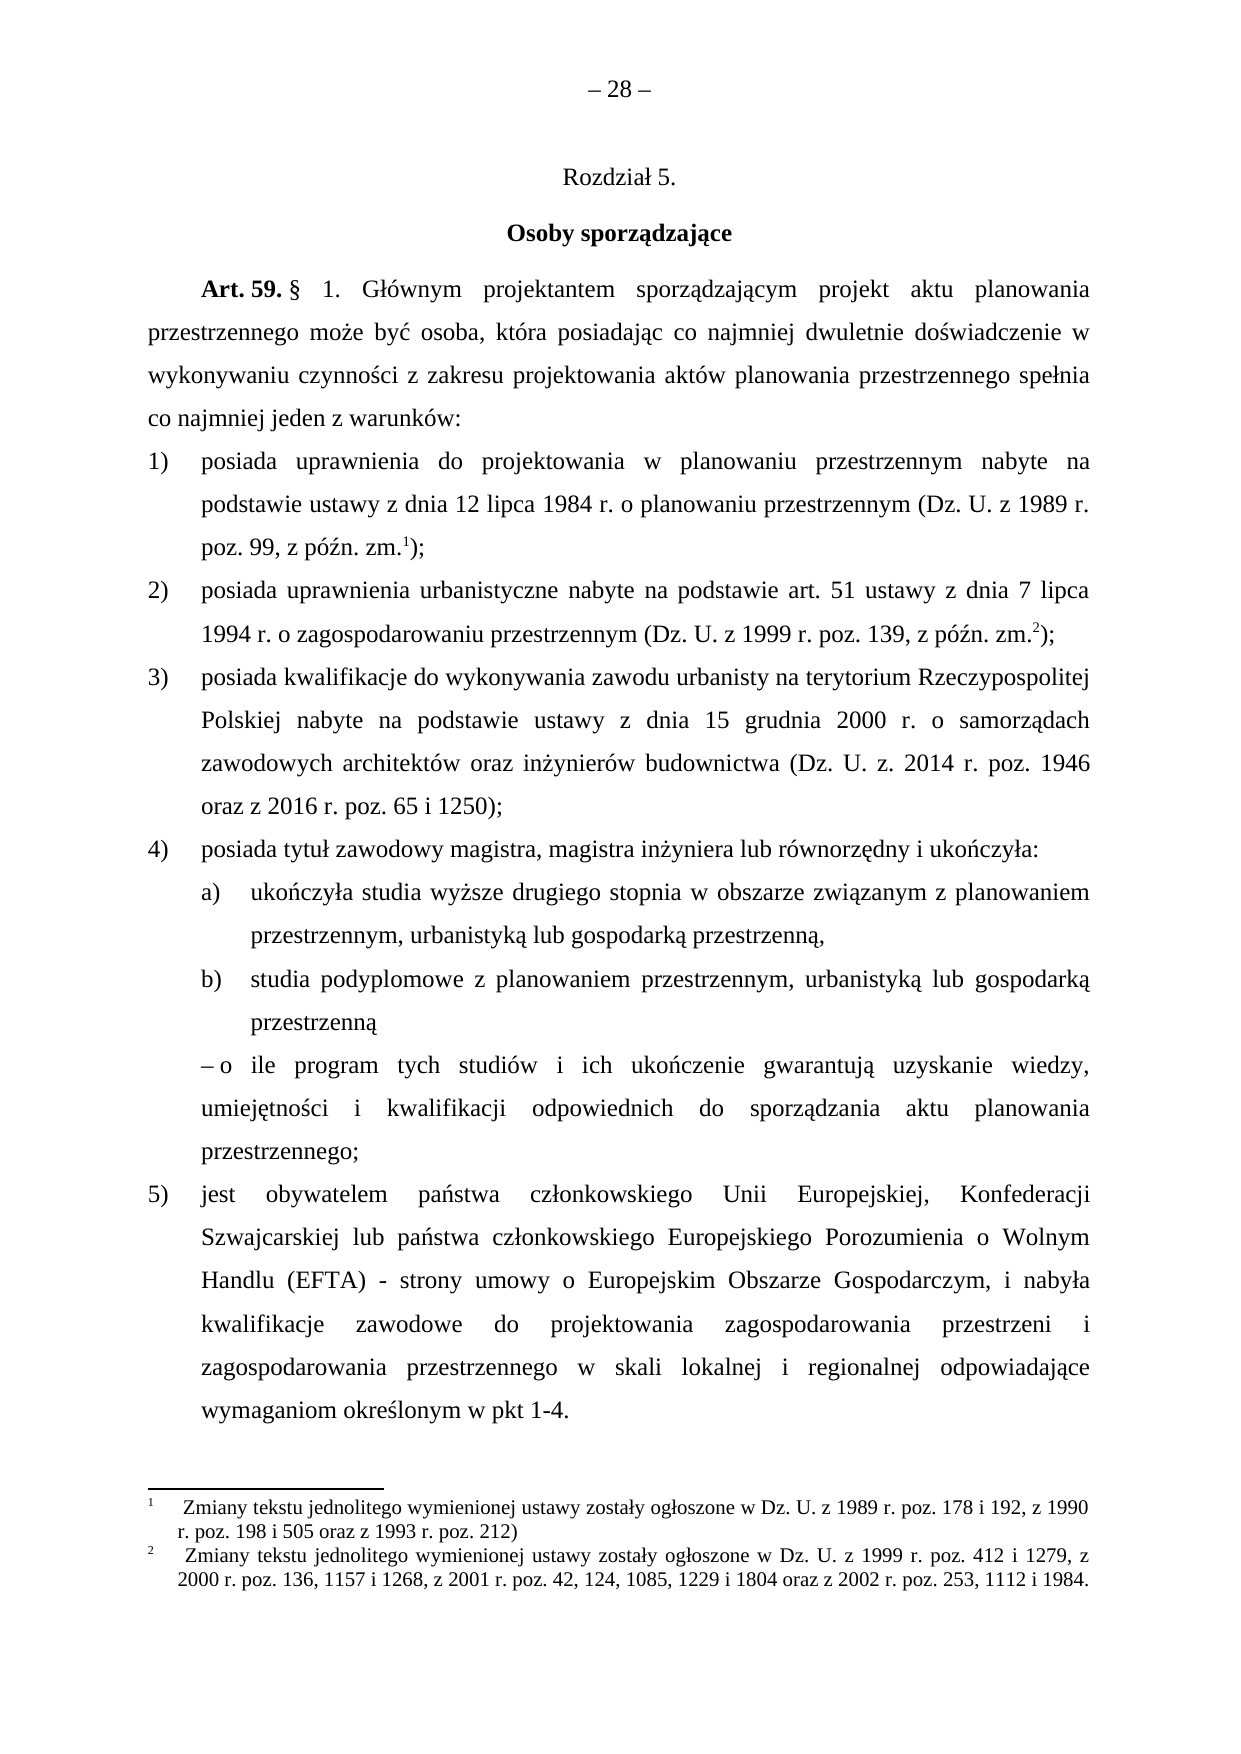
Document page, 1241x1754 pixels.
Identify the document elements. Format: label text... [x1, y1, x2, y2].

text Art. 59. § 1. Głównym projektantem sporządzającym projekt aktu planowania przestrzennego może być osoba, która posiadając co najmniej dwuletnie doświadczenie w wykonywaniu czynności z zakresu projektowania aktów planowania przestrzennego spełnia co najmniej jeden z warunków: [148, 274, 1091, 432]
text 3) posiada kwalifikacje do wykonywania zawodu urbanisty na terytorium Rzeczypospolitej Polskiej nabyte na podstawie ustawy z dnia 15 grudnia 2000 r. o samorządach zawodowych architektów oraz inżynierów budownictwa (Dz. U. z. 2014 r. poz. 1946 oraz z 2016 r. poz. 65 i 1250); [148, 662, 1091, 820]
text – o ile program tych studiów i ich ukończenie gwarantują uzyskanie wiedzy, umiejętności i kwalifikacji odpowiednich do sporządzania aktu planowania przestrzennego; [201, 1050, 1091, 1165]
text 2) posiada uprawnienia urbanistyczne nabyte na podstawie art. 51 ustawy z dnia 7 lipca 1994 r. o zagospodarowaniu przestrzennym (Dz. U. z 1999 r. poz. 139, z późn. zm.); [148, 576, 1091, 647]
text Rozdział 5. [148, 162, 1091, 191]
text 4) posiada tytuł zawodowy magistra, magistra inżyniera lub równorzędny i ukończyła: [148, 834, 1091, 863]
text 1) posiada uprawnienia do projektowania w planowaniu przestrzennym nabyte na podstawie ustawy z dnia 12 lipca 1984 r. o planowaniu przestrzennym (Dz. U. z 1989 r. poz. 99, z późn. zm.); [148, 446, 1091, 561]
text Osoby sporządzające [148, 218, 1091, 247]
text b) studia podyplomowe z planowaniem przestrzennym, urbanistyką lub gospodarką przestrzenną [201, 964, 1091, 1036]
text 5) jest obywatelem państwa członkowskiego Unii Europejskiej, Konfederacji Szwajcarskiej lub państwa członkowskiego Europejskiego Porozumienia o Wolnym Handlu (EFTA) - strony umowy o Europejskim Obszarze Gospodarczym, i nabyła kwalifikacje zawodowe do projektowania zagospodarowania przestrzeni i zagospodarowania przestrzennego w skali lokalnej i regionalnej odpowiadające wymaganiom określonym w pkt 1-4. [148, 1179, 1091, 1424]
text a) ukończyła studia wyższe drugiego stopnia w obszarze związanym z planowaniem przestrzennym, urbanistyką lub gospodarką przestrzenną, [201, 877, 1091, 949]
